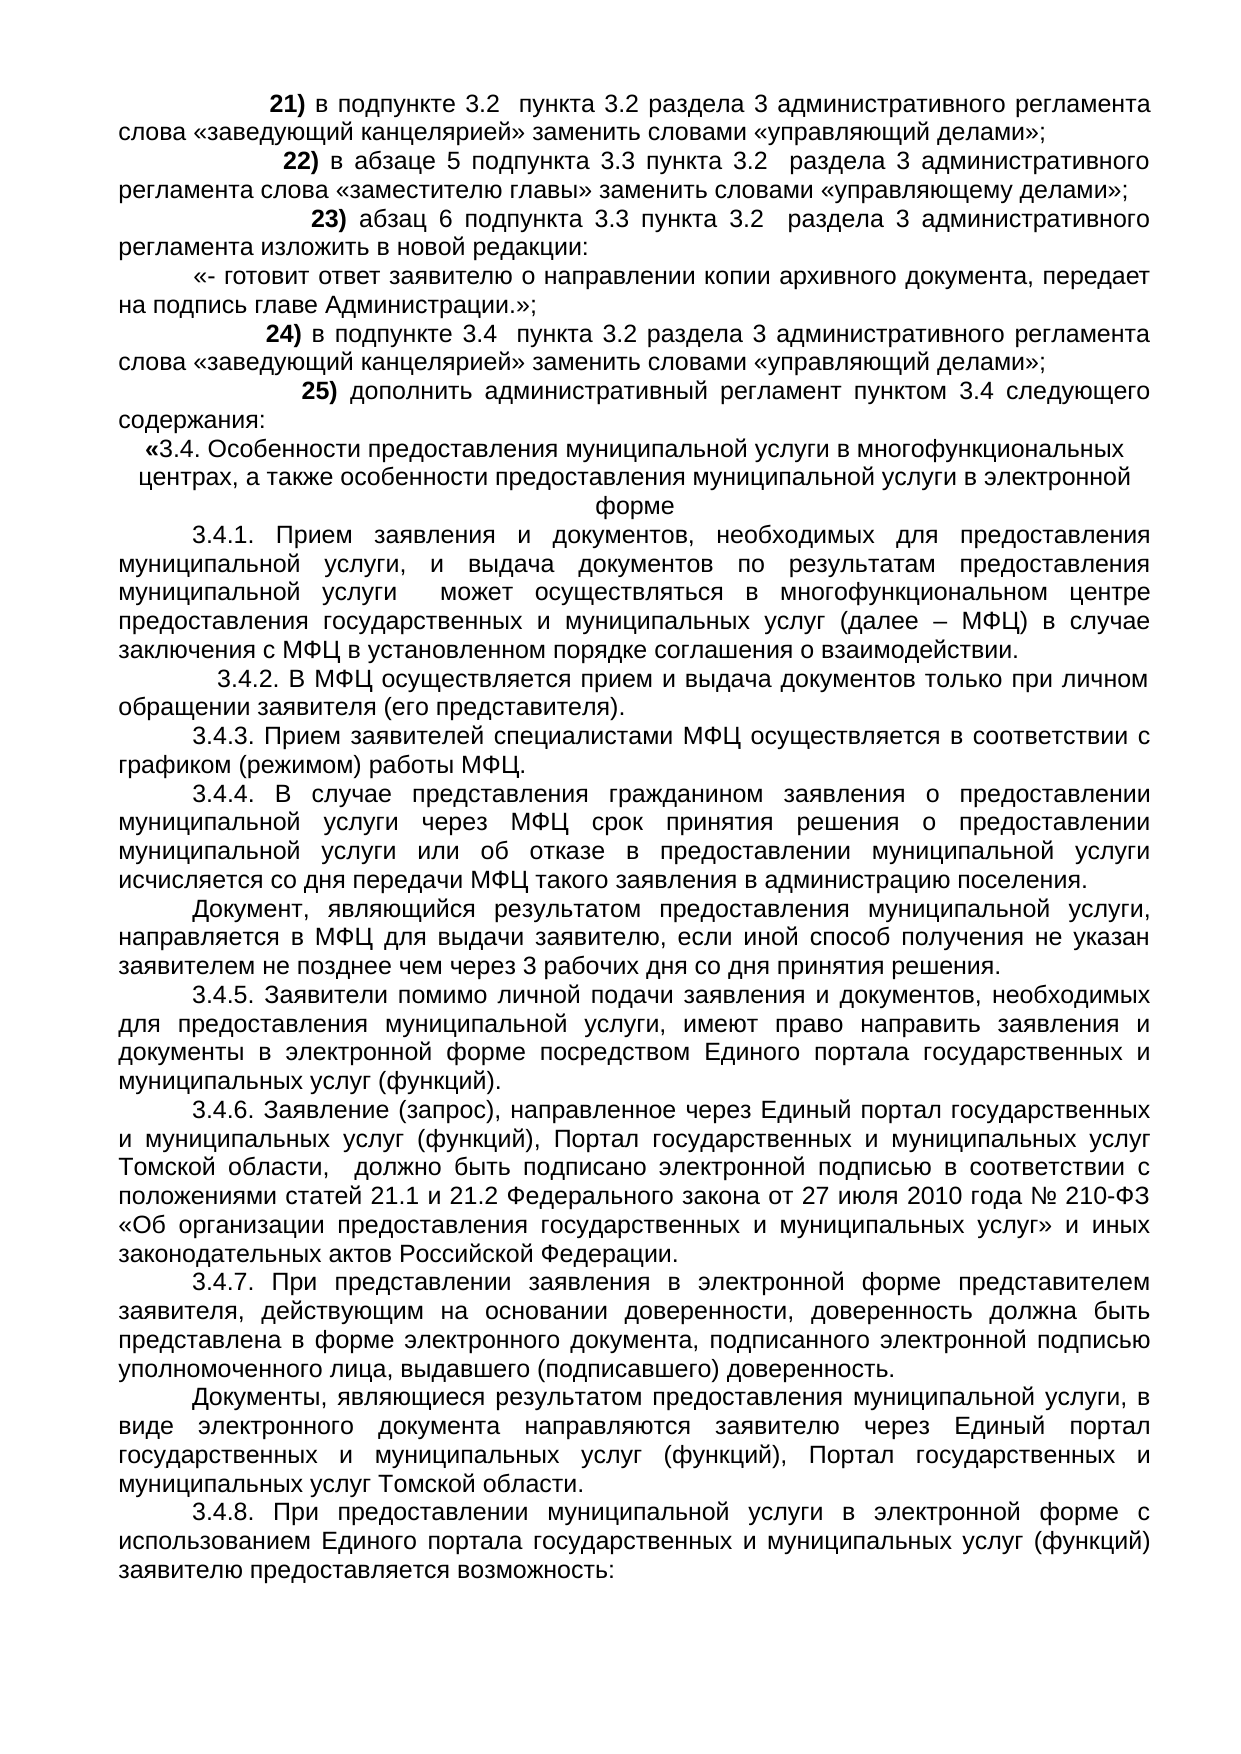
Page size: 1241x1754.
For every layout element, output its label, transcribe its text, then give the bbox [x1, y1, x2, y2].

text 3.4.5. Заявители помимо личной подачи заявления и документов, необходимых для предоставления муниципальной услуги, имеют право направить заявления и документы в электронной форме посредством Единого портала государственных и муниципальных услуг (функций). [118, 980, 1152, 1095]
text «3.4. Особенности предоставления муниципальной услуги в многофункциональных центрах, а также особенности предоставления муниципальной услуги в электронной форме [118, 434, 1152, 520]
text 3.4.8. При предоставлении муниципальной услуги в электронной форме с использованием Единого портала государственных и муниципальных услуг (функций) заявителю предоставляется возможность: [118, 1497, 1152, 1584]
text «- готовит ответ заявителю о направлении копии архивного документа, передает на подпись главе Администрации.»; [118, 261, 1152, 319]
text 22) в абзаце 5 подпункта 3.3 пункта 3.2 раздела 3 административного регламента слова «заместителю главы» заменить словами «управляющему делами»; [118, 146, 1152, 204]
list 3.4.4. В случае представления гражданином заявления о предоставлении муниципальной услуги через МФЦ срок принятия решения о предоставлении муниципальной услуги или об отказе в предоставлении муниципальной услуги исчисляется со дня передачи МФЦ такого заявления в администрацию поселения. [118, 779, 1152, 894]
text 3.4.7. При представлении заявления в электронной форме представителем заявителя, действующим на основании доверенности, доверенность должна быть представлена в форме электронного документа, подписанного электронной подписью уполномоченного лица, выдавшего (подписавшего) доверенность. [118, 1267, 1152, 1382]
list Документ, являющийся результатом предоставления муниципальной услуги, направляется в МФЦ для выдачи заявителю, если иной способ получения не указан заявителем не позднее чем через 3 рабочих дня со дня принятия решения. [118, 894, 1152, 980]
text 3.4.1. Прием заявления и документов, необходимых для предоставления муниципальной услуги, и выдача документов по результатам предоставления муниципальной услуги может осуществляться в многофункциональном центре предоставления государственных и муниципальных услуг (далее – МФЦ) в случае заключения с МФЦ в установленном порядке соглашения о взаимодействии. [118, 520, 1152, 664]
text 23) абзац 6 подпункта 3.3 пункта 3.2 раздела 3 административного регламента изложить в новой редакции: [118, 204, 1152, 261]
text 21) в подпункте 3.2 пункта 3.2 раздела 3 административного регламента слова «заведующий канцелярией» заменить словами «управляющий делами»; [118, 89, 1152, 146]
text 25) дополнить административный регламент пунктом 3.4 следующего содержания: [118, 376, 1152, 434]
text 24) в подпункте 3.4 пункта 3.2 раздела 3 административного регламента слова «заведующий канцелярией» заменить словами «управляющий делами»; [118, 319, 1152, 376]
text 3.4.6. Заявление (запрос), направленное через Единый портал государственных и муниципальных услуг (функций), Портал государственных и муниципальных услуг Томской области, должно быть подписано электронной подписью в соответствии с положениями статей 21.1 и 21.2 Федерального закона от 27 июля 2010 года № 210-ФЗ «Об организации предоставления государственных и муниципальных услуг» и иных законодательных актов Российской Федерации. [118, 1095, 1152, 1267]
text Документы, являющиеся результатом предоставления муниципальной услуги, в виде электронного документа направляются заявителю через Единый портал государственных и муниципальных услуг (функций), Портал государственных и муниципальных услуг Томской области. [118, 1382, 1152, 1497]
text 3.4.2. В МФЦ осуществляется прием и выдача документов только при личном обращении заявителя (его представителя). [118, 664, 1152, 721]
list 3.4.3. Прием заявителей специалистами МФЦ осуществляется в соответствии с графиком (режимом) работы МФЦ. [118, 721, 1152, 779]
